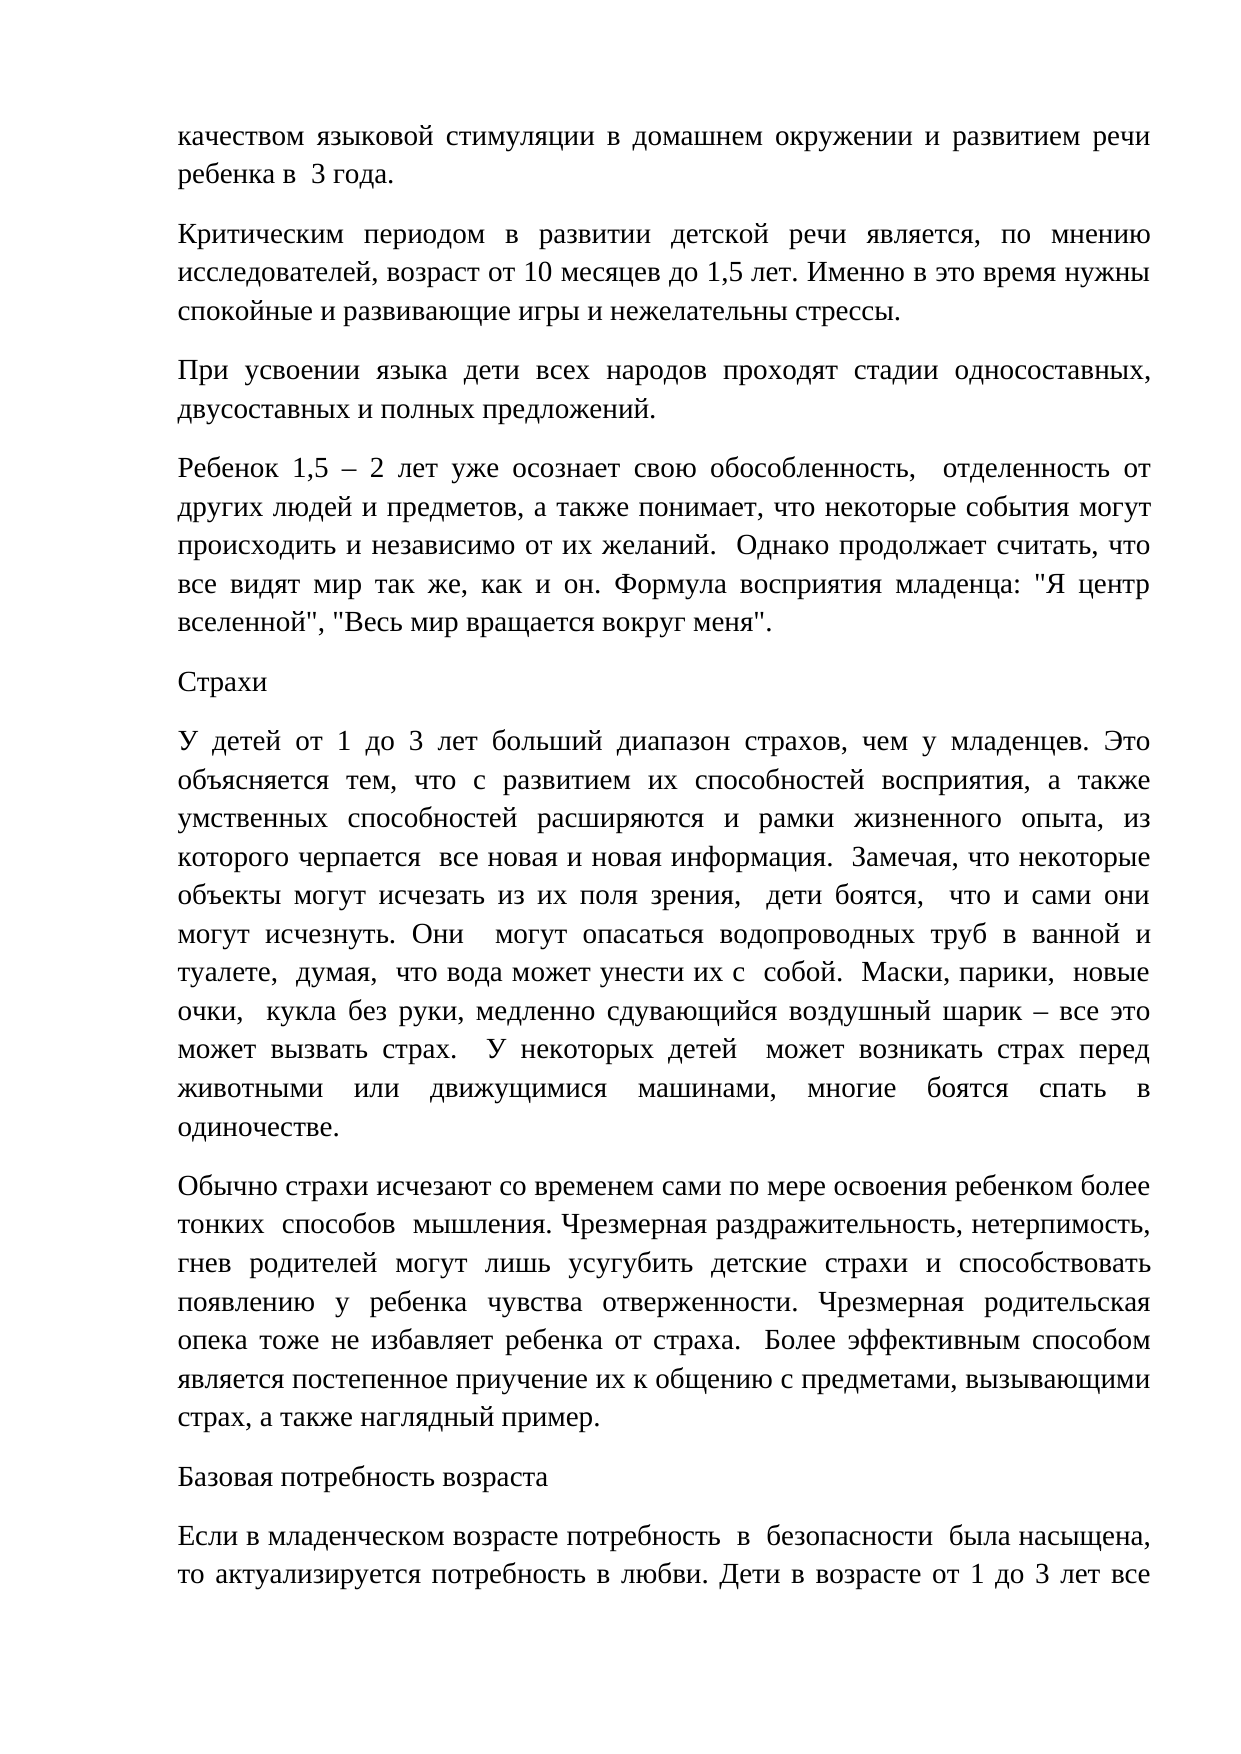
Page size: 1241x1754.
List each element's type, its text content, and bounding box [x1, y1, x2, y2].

text Критическим периодом в развитии детской речи является, по мнению исследователей, возраст от 10 месяцев до 1,5 лет. Именно в это время нужны спокойные и развивающие игры и нежелательны стрессы. [177, 216, 1152, 327]
text При усвоении языка дети всех народов проходят стадии односоставных, двусоставных и полных предложений. [177, 352, 1152, 424]
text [177, 1518, 1152, 1590]
text Обычно страхи исчезают со временем сами по мере освоения ребенком более тонких способов мышления. Чрезмерная раздражительность, нетерпимость, гнев родителей могут лишь усугубить детские страхи и способствовать появлению у ребенка чувства отверженности. Чрезмерная родительская опека тоже не избавляет ребенка от страха. Более эффективным способом является постепенное приучение их к общению с предметами, вызывающими страх, а также наглядный пример. [177, 1168, 1152, 1433]
text Базовая потребность возраста [177, 1459, 1152, 1492]
text Страхи [177, 664, 1152, 697]
text Ребенок 1,5 – 2 лет уже осознает свою обособленность, отделенность от других людей и предметов, а также понимает, что некоторые события могут происходить и независимо от их желаний. Однако продолжает считать, что все видят мир так же, как и он. Формула восприятия младенца: "Я центр вселенной", "Весь мир вращается вокруг меня". [177, 450, 1152, 638]
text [177, 118, 1152, 190]
text У детей от 1 до 3 лет больший диапазон страхов, чем у младенцев. Это объясняется тем, что с развитием их способностей восприятия, а также умственных способностей расширяются и рамки жизненного опыта, из которого черпается все новая и новая информация. Замечая, что некоторые объекты могут исчезать из их поля зрения, дети боятся, что и сами они могут исчезнуть. Они могут опасаться водопроводных труб в ванной и туалете, думая, что вода может унести их с собой. Маски, парики, новые очки, кукла без руки, медленно сдувающийся воздушный шарик – все это может вызвать страх. У некоторых детей может возникать страх перед животными или движущимися машинами, многие боятся спать в одиночестве. [177, 723, 1152, 1142]
